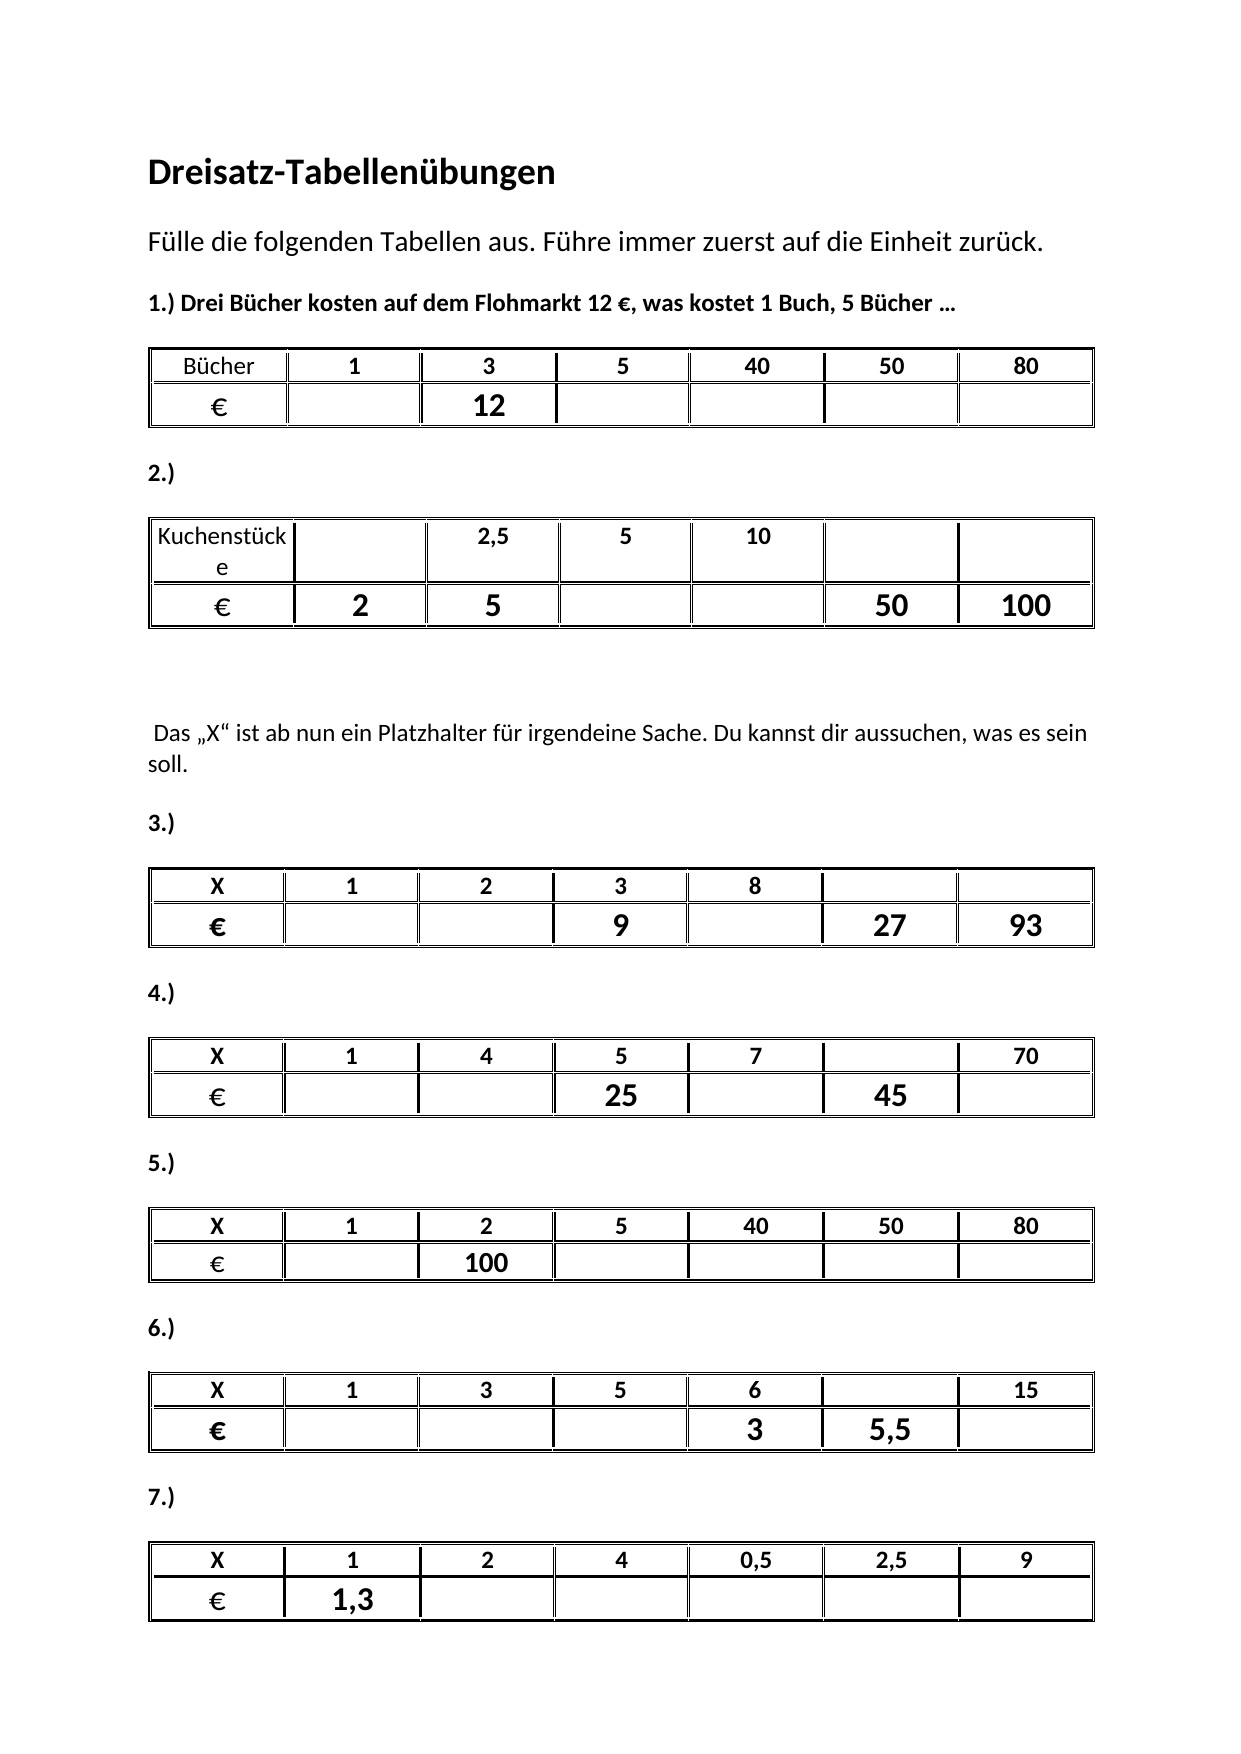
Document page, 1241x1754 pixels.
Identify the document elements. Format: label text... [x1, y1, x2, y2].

table_cell € [152, 1575, 284, 1619]
table_header 1 [284, 1210, 418, 1240]
text 2.) [148, 457, 1093, 488]
table_cell 9 [553, 904, 688, 945]
table_cell 100 [418, 1240, 554, 1279]
table_header 5 [553, 1375, 687, 1405]
table_header 40 [690, 350, 824, 381]
table_cell [689, 1578, 824, 1619]
table_cell 50 [825, 585, 958, 625]
text Das „X“ ist ab nun ein Platzhalter für irgendeine Sache. Du kannst dir aussuchen, was es sein soll. [148, 717, 1093, 778]
table_cell [419, 904, 553, 945]
table_cell € [152, 1405, 284, 1449]
table_header 6 [688, 1373, 822, 1405]
table_cell 1,3 [284, 1578, 420, 1619]
table_header 40 [688, 1210, 823, 1240]
table_header [958, 870, 1092, 901]
table_header 80 [959, 350, 1092, 381]
table_cell 45 [823, 1074, 958, 1114]
table_header 2,5 [824, 1543, 959, 1575]
table_cell [288, 381, 421, 425]
table_cell 5,5 [822, 1409, 958, 1449]
table_header 2 [418, 1208, 554, 1240]
table_header [825, 520, 958, 581]
text 3.) [148, 807, 1093, 838]
table_cell [824, 1578, 959, 1619]
table_header 4 [555, 1545, 688, 1575]
table_header 5 [554, 1210, 688, 1240]
table_cell [419, 1409, 553, 1449]
table_cell [959, 1575, 1092, 1619]
table_cell [285, 904, 419, 945]
table_cell 93 [958, 901, 1093, 945]
table_cell [824, 384, 959, 425]
table_cell 100 [958, 581, 1092, 625]
table_header 3 [553, 870, 688, 901]
table_cell [555, 1578, 688, 1619]
table_header 3 [421, 350, 556, 381]
table_header 50 [824, 350, 959, 381]
table_cell € [150, 901, 284, 945]
text Fülle die folgenden Tabellen aus. Führe immer zuerst auf die Einheit zurück. [148, 223, 1093, 258]
table_header 0,5 [689, 1545, 824, 1575]
table_header Kuchenstücke [150, 518, 294, 581]
table_header 70 [958, 1040, 1092, 1071]
table_header X [150, 1208, 284, 1240]
table_cell [692, 585, 824, 625]
table_cell 2 [294, 585, 426, 625]
table_header [823, 1040, 958, 1071]
table_header 5 [556, 350, 690, 381]
table_header 4 [418, 1038, 554, 1071]
table_header 80 [958, 1210, 1092, 1240]
table_header 2 [420, 1545, 554, 1575]
table_header 50 [823, 1210, 958, 1240]
table_cell [688, 904, 822, 945]
table_cell [688, 1244, 823, 1279]
table_header Bücher [152, 350, 287, 381]
table_header X [152, 1375, 284, 1405]
table_header [958, 520, 1092, 581]
table_header 5 [560, 520, 692, 581]
text 5.) [148, 1147, 1093, 1177]
table_cell [556, 384, 690, 425]
table_header 1 [284, 1545, 420, 1575]
text 4.) [148, 977, 1093, 1008]
table_cell [284, 1074, 418, 1114]
table_header X [152, 1545, 284, 1575]
table_header 1 [285, 1375, 419, 1405]
table_cell 3 [688, 1409, 822, 1449]
table_header X [152, 870, 284, 901]
table_cell [418, 1071, 554, 1114]
table_cell 12 [421, 384, 556, 425]
table_header 7 [688, 1040, 823, 1071]
table_cell [690, 384, 824, 425]
table_header 15 [958, 1375, 1092, 1405]
table_cell 5 [426, 585, 560, 625]
table_cell [958, 1071, 1093, 1114]
text Dreisatz-Tabellenübungen [148, 148, 1093, 193]
table_header [822, 870, 957, 901]
table_cell [285, 1409, 419, 1449]
table_cell [553, 1409, 687, 1449]
table_header 10 [692, 520, 824, 581]
table_cell [959, 381, 1093, 425]
table_cell [284, 1244, 418, 1279]
table_cell € [152, 581, 294, 625]
table_header 2 [419, 869, 553, 901]
table_header [822, 1373, 958, 1405]
table_cell [688, 1074, 823, 1114]
table_cell 27 [822, 904, 957, 945]
table_header 2,5 [426, 520, 560, 581]
table_cell [420, 1578, 554, 1619]
table_cell € [150, 381, 287, 425]
table_cell [554, 1244, 688, 1279]
table_cell [958, 1240, 1092, 1279]
table_cell [958, 1405, 1092, 1449]
table_header 3 [419, 1373, 553, 1405]
table_cell [823, 1244, 958, 1279]
table_header [294, 520, 426, 581]
table_cell € [150, 1071, 284, 1114]
table_cell 25 [554, 1074, 688, 1114]
text 6.) [148, 1312, 1093, 1342]
table_header 5 [554, 1040, 688, 1071]
table_header 1 [284, 1040, 418, 1071]
table_header 1 [285, 870, 419, 901]
table_cell € [152, 1240, 284, 1279]
text 7.) [148, 1481, 1093, 1512]
table_cell [560, 585, 692, 625]
table_header 8 [688, 869, 822, 901]
table_header 1 [288, 349, 421, 381]
table_header X [150, 1038, 284, 1071]
table_header 9 [959, 1545, 1092, 1575]
text 1.) Drei Bücher kosten auf dem Flohmarkt 12 €, was kostet 1 Buch, 5 Bücher … [148, 287, 1093, 318]
